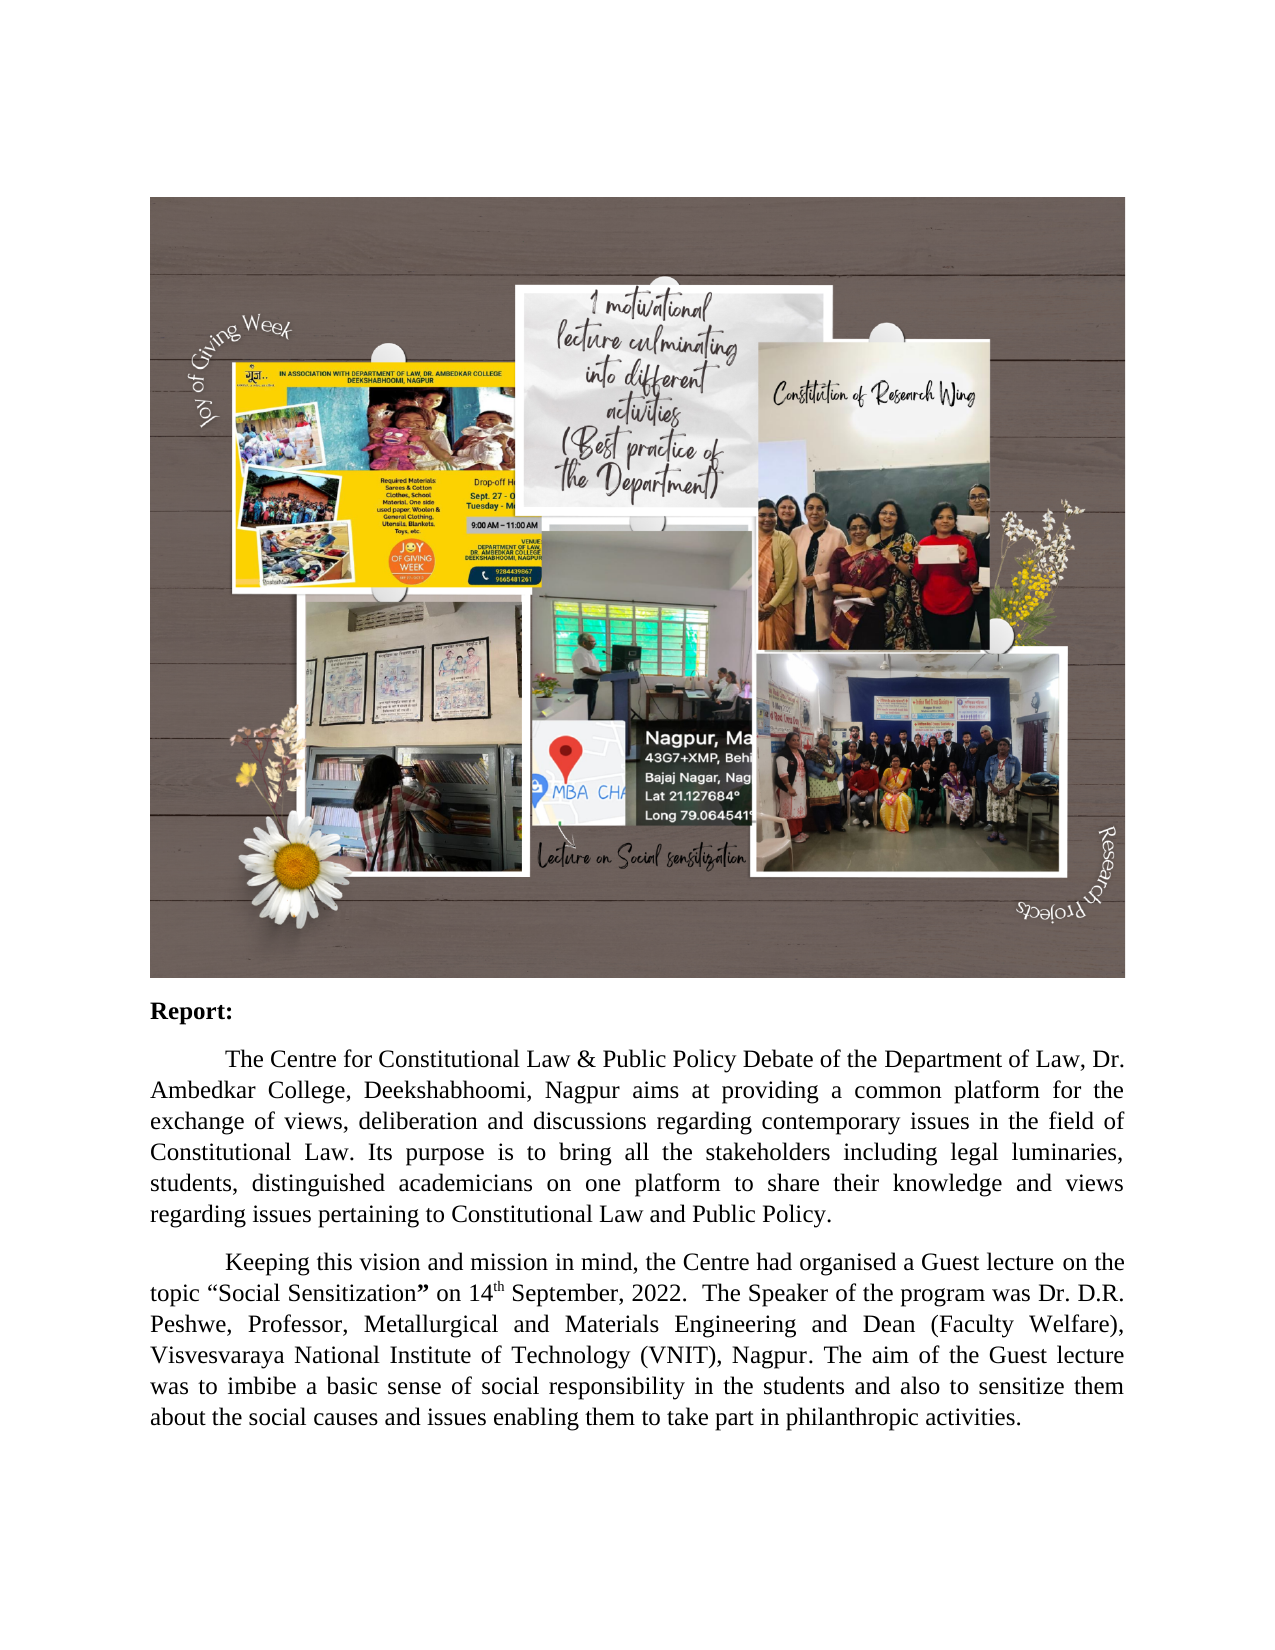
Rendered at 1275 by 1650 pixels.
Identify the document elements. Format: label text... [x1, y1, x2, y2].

text The Centre for Constitutional Law & Public Policy Debate of the Department of Law, Dr. Ambedkar College, Deekshabhoomi, Nagpur aims at providing a common platform for the exchange of views, deliberation and discussions regarding contemporary issues in the field of Constitutional Law. Its purpose is to bring all the stakeholders including legal luminaries, students, distinguished academicians on one platform to share their knowledge and views regarding issues pertaining to Constitutional Law and Public Policy. [150, 1044, 1125, 1228]
text Report: [150, 996, 1125, 1025]
picture [150, 197, 1125, 978]
text Keeping this vision and mission in mind, the Centre had organised a Guest lecture on the topic “Social Sensitization” on 14th September, 2022. The Speaker of the program was Dr. D.R. Peshwe, Professor, Metallurgical and Materials Engineering and Dean (Faculty Welfare), Visvesvaraya National Institute of Technology (VNIT), Nagpur. The aim of the Guest lecture was to imbibe a basic sense of social responsibility in the students and also to sensitize them about the social causes and issues enabling them to take part in philanthropic activities. [150, 1247, 1125, 1371]
